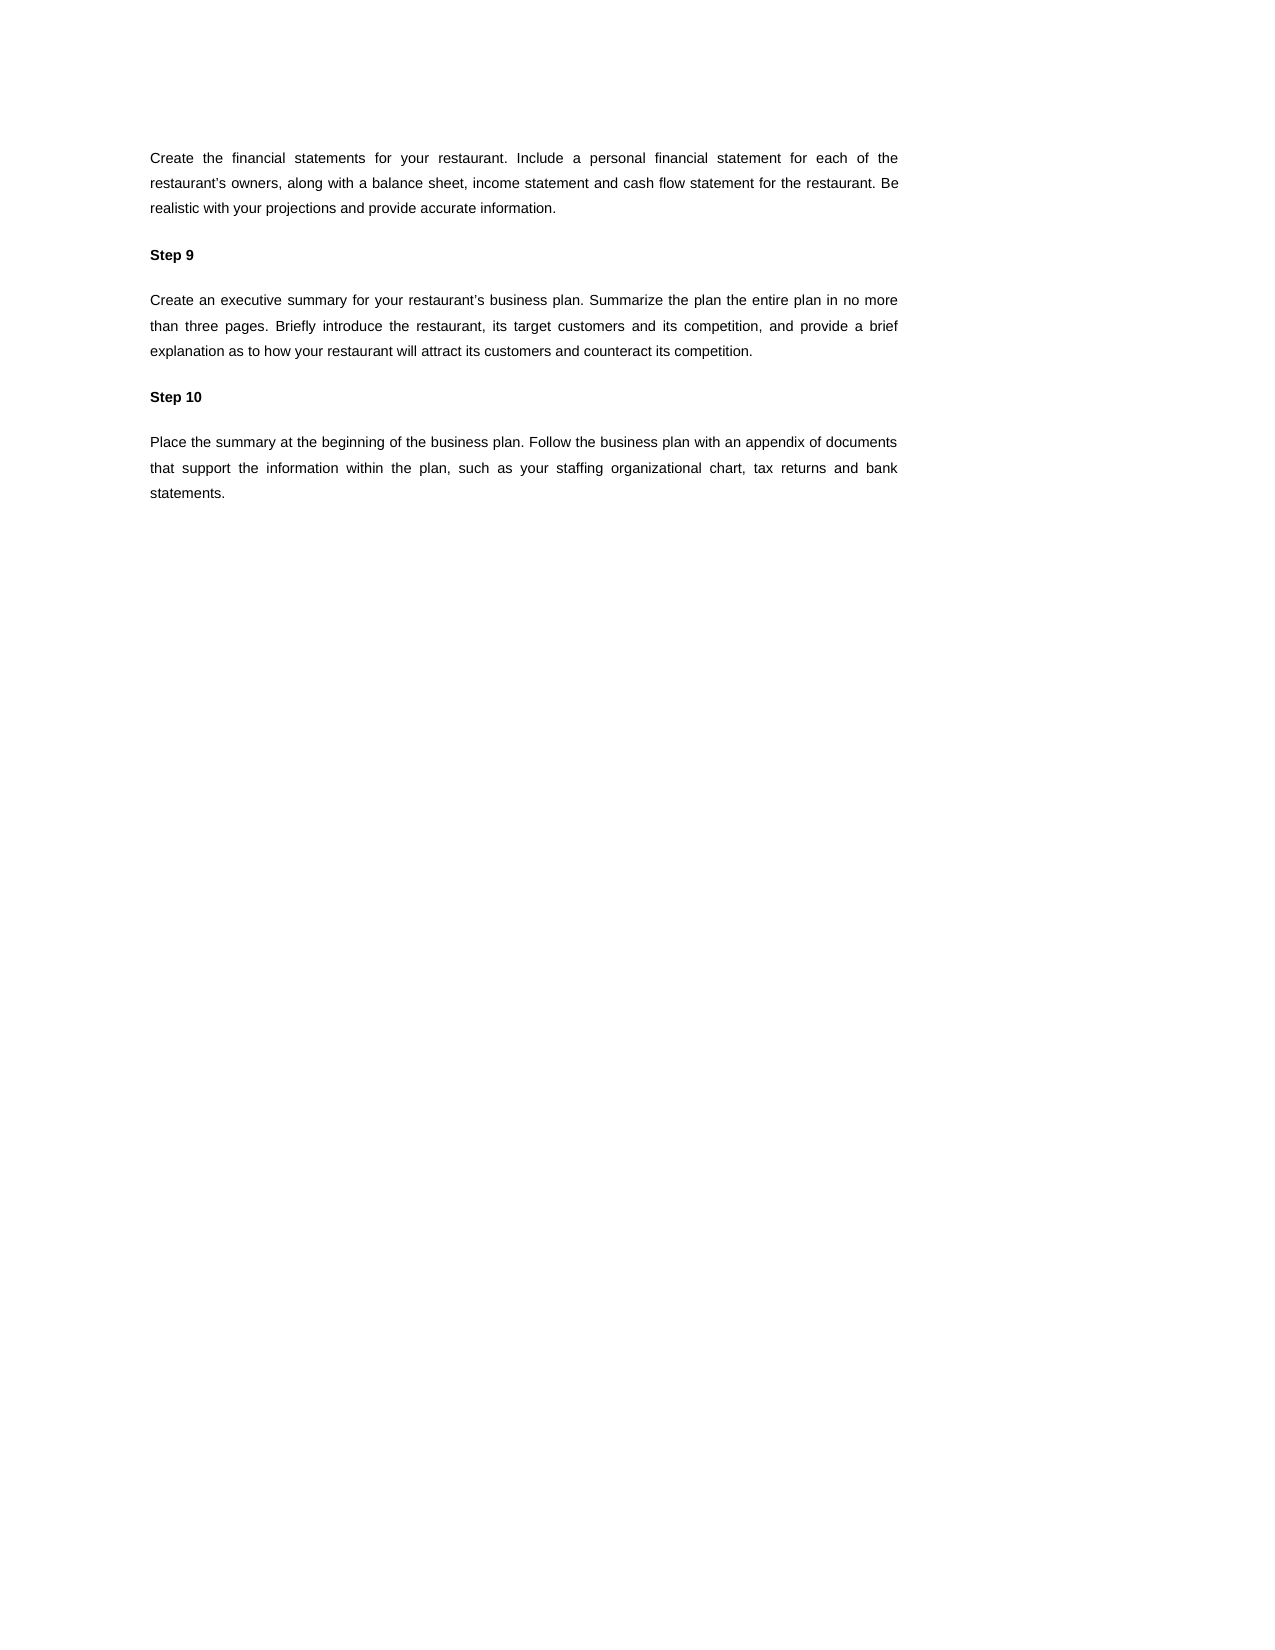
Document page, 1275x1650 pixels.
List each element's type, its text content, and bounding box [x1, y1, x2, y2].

text Step 9 [150, 246, 900, 263]
text Step 10 [150, 388, 900, 405]
text Create the financial statements for your restaurant. Include a personal financial statement for each of the restaurant’s owners, along with a balance sheet, income statement and cash flow statement for the restaurant. Be realistic with your projections and provide accurate information. [150, 150, 900, 217]
text Place the summary at the beginning of the business plan. Follow the business plan with an appendix of documents that support the information within the plan, such as your staffing organizational chart, tax returns and bank statements. [150, 434, 900, 501]
text Create an executive summary for your restaurant’s business plan. Summarize the plan the entire plan in no more than three pages. Briefly introduce the restaurant, its target customers and its competition, and provide a brief explanation as to how your restaurant will attract its customers and counteract its competition. [150, 292, 900, 359]
